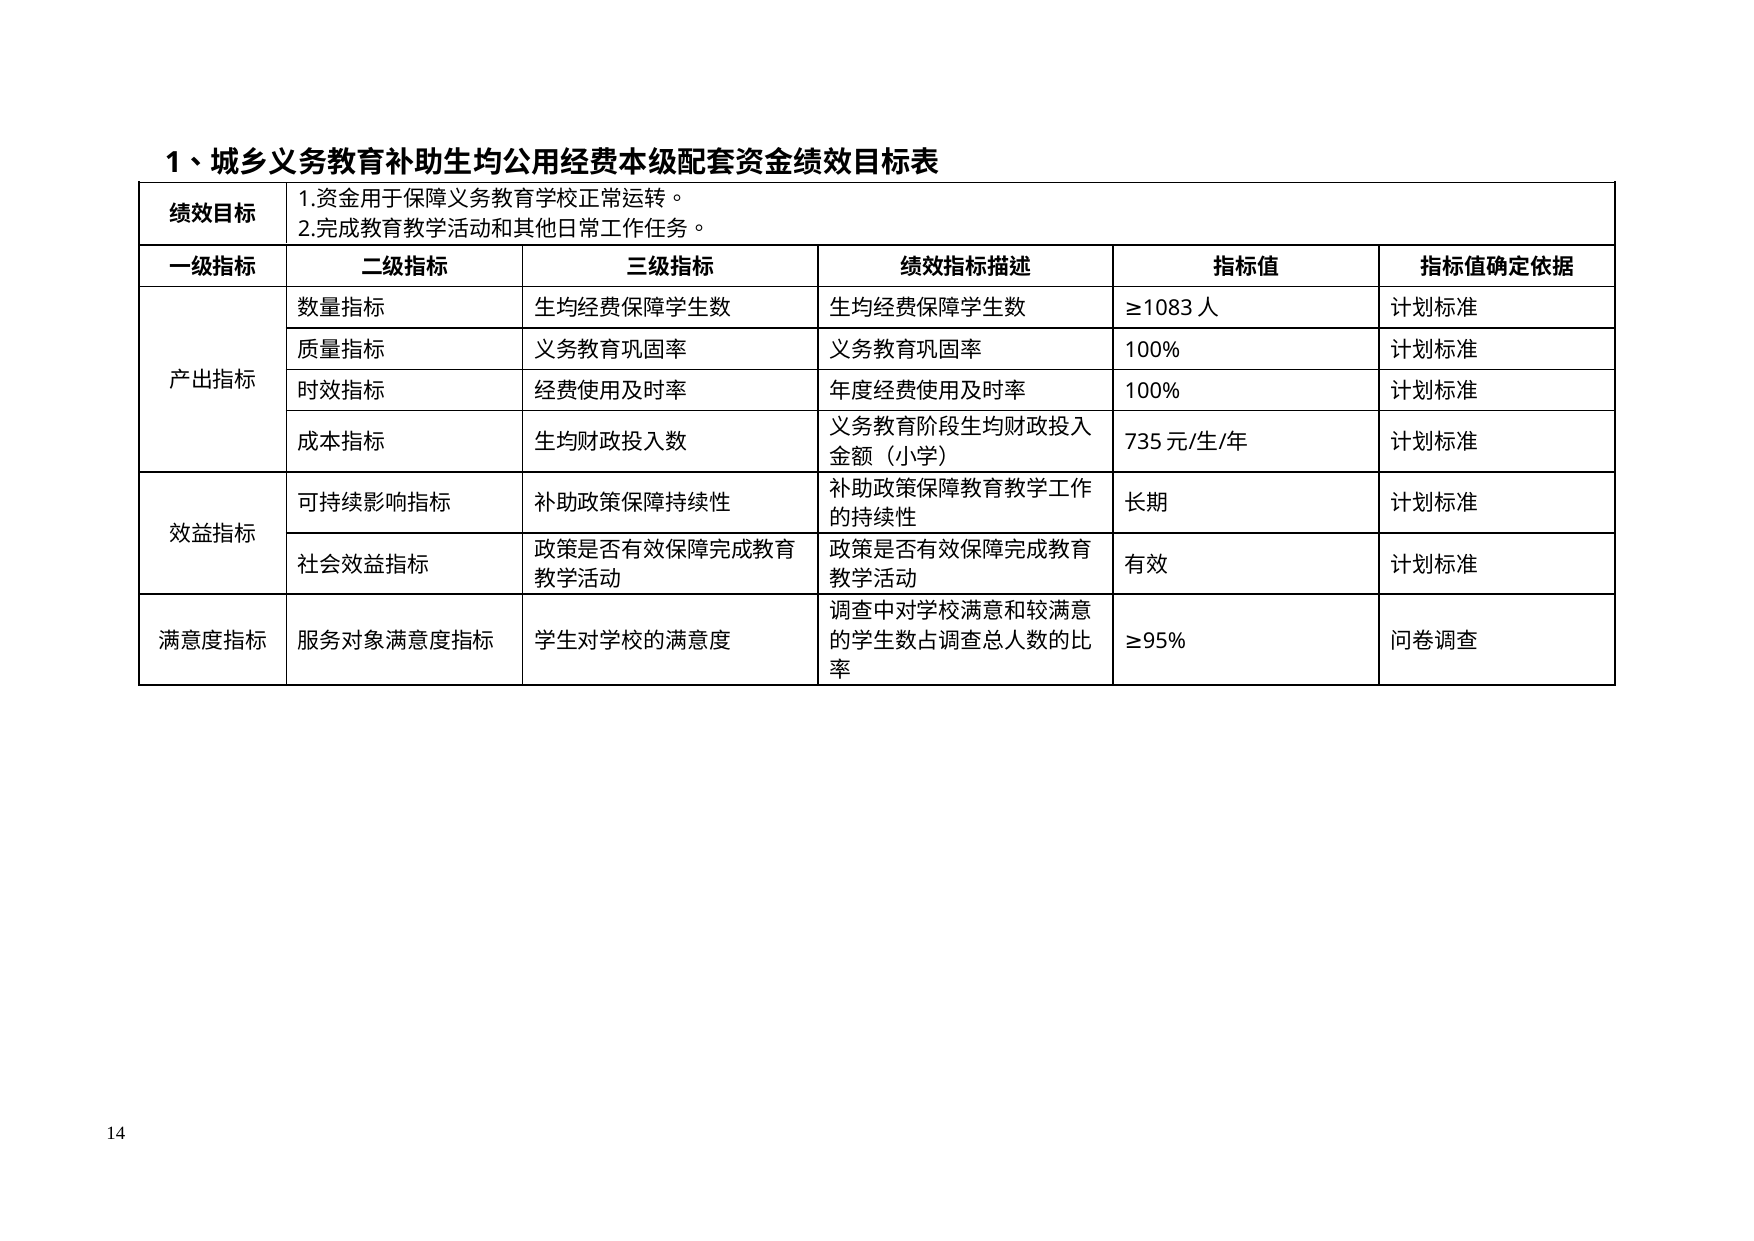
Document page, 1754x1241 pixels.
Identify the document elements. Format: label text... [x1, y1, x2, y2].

table_cell 政策是否有效保障完成教育教学活动 [523, 534, 817, 593]
table_cell 政策是否有效保障完成教育教学活动 [819, 534, 1112, 593]
table_cell 调查中对学校满意和较满意的学生数占调查总人数的比率 [819, 595, 1112, 684]
table_cell 服务对象满意度指标 [287, 595, 522, 684]
table_cell 100% [1114, 329, 1378, 368]
table_header 三级指标 [523, 246, 817, 286]
table_cell 计划标准 [1380, 411, 1614, 471]
table_cell 补助政策保障教育教学工作的持续性 [819, 473, 1112, 532]
table_cell 经费使用及时率 [523, 370, 817, 410]
table_cell 义务教育阶段生均财政投入金额（小学） [819, 411, 1112, 471]
table_header 一级指标 [140, 246, 286, 286]
table_header 二级指标 [287, 246, 522, 286]
table_cell 计划标准 [1380, 287, 1614, 327]
table_cell 效益指标 [140, 473, 286, 593]
table_cell 计划标准 [1380, 329, 1614, 368]
table_cell 产出指标 [140, 287, 286, 471]
table_header 绩效指标描述 [819, 246, 1112, 286]
table_cell 数量指标 [287, 287, 522, 327]
table_cell 100% [1114, 370, 1378, 410]
table_cell 生均经费保障学生数 [819, 287, 1112, 327]
table_cell 社会效益指标 [287, 534, 522, 593]
table_cell 计划标准 [1380, 370, 1614, 410]
table_header 指标值确定依据 [1380, 246, 1614, 286]
table_cell 长期 [1114, 473, 1378, 532]
table_cell ≥1083人 [1114, 287, 1378, 327]
table_header 绩效目标 [140, 183, 286, 243]
table_cell ≥95% [1114, 595, 1378, 684]
table_cell 义务教育巩固率 [819, 329, 1112, 368]
table_cell 补助政策保障持续性 [523, 473, 817, 532]
table_cell 生均经费保障学生数 [523, 287, 817, 327]
text 1、城乡义务教育补助生均公用经费本级配套资金绩效目标表 [106, 142, 1648, 181]
table_cell 义务教育巩固率 [523, 329, 817, 368]
table_cell 时效指标 [287, 370, 522, 410]
table_cell 学生对学校的满意度 [523, 595, 817, 684]
table_header 1.资金用于保障义务教育学校正常运转。 2.完成教育教学活动和其他日常工作任务。 [287, 183, 1614, 243]
table_cell 满意度指标 [140, 595, 286, 684]
table_cell 年度经费使用及时率 [819, 370, 1112, 410]
table_cell 成本指标 [287, 411, 522, 471]
table_cell 计划标准 [1380, 534, 1614, 593]
table_cell 生均财政投入数 [523, 411, 817, 471]
table_cell 有效 [1114, 534, 1378, 593]
table_cell 问卷调查 [1380, 595, 1614, 684]
table_cell 计划标准 [1380, 473, 1614, 532]
table_cell 735元/生/年 [1114, 411, 1378, 471]
table_cell 可持续影响指标 [287, 473, 522, 532]
table_cell 质量指标 [287, 329, 522, 368]
table_header 指标值 [1114, 246, 1378, 286]
